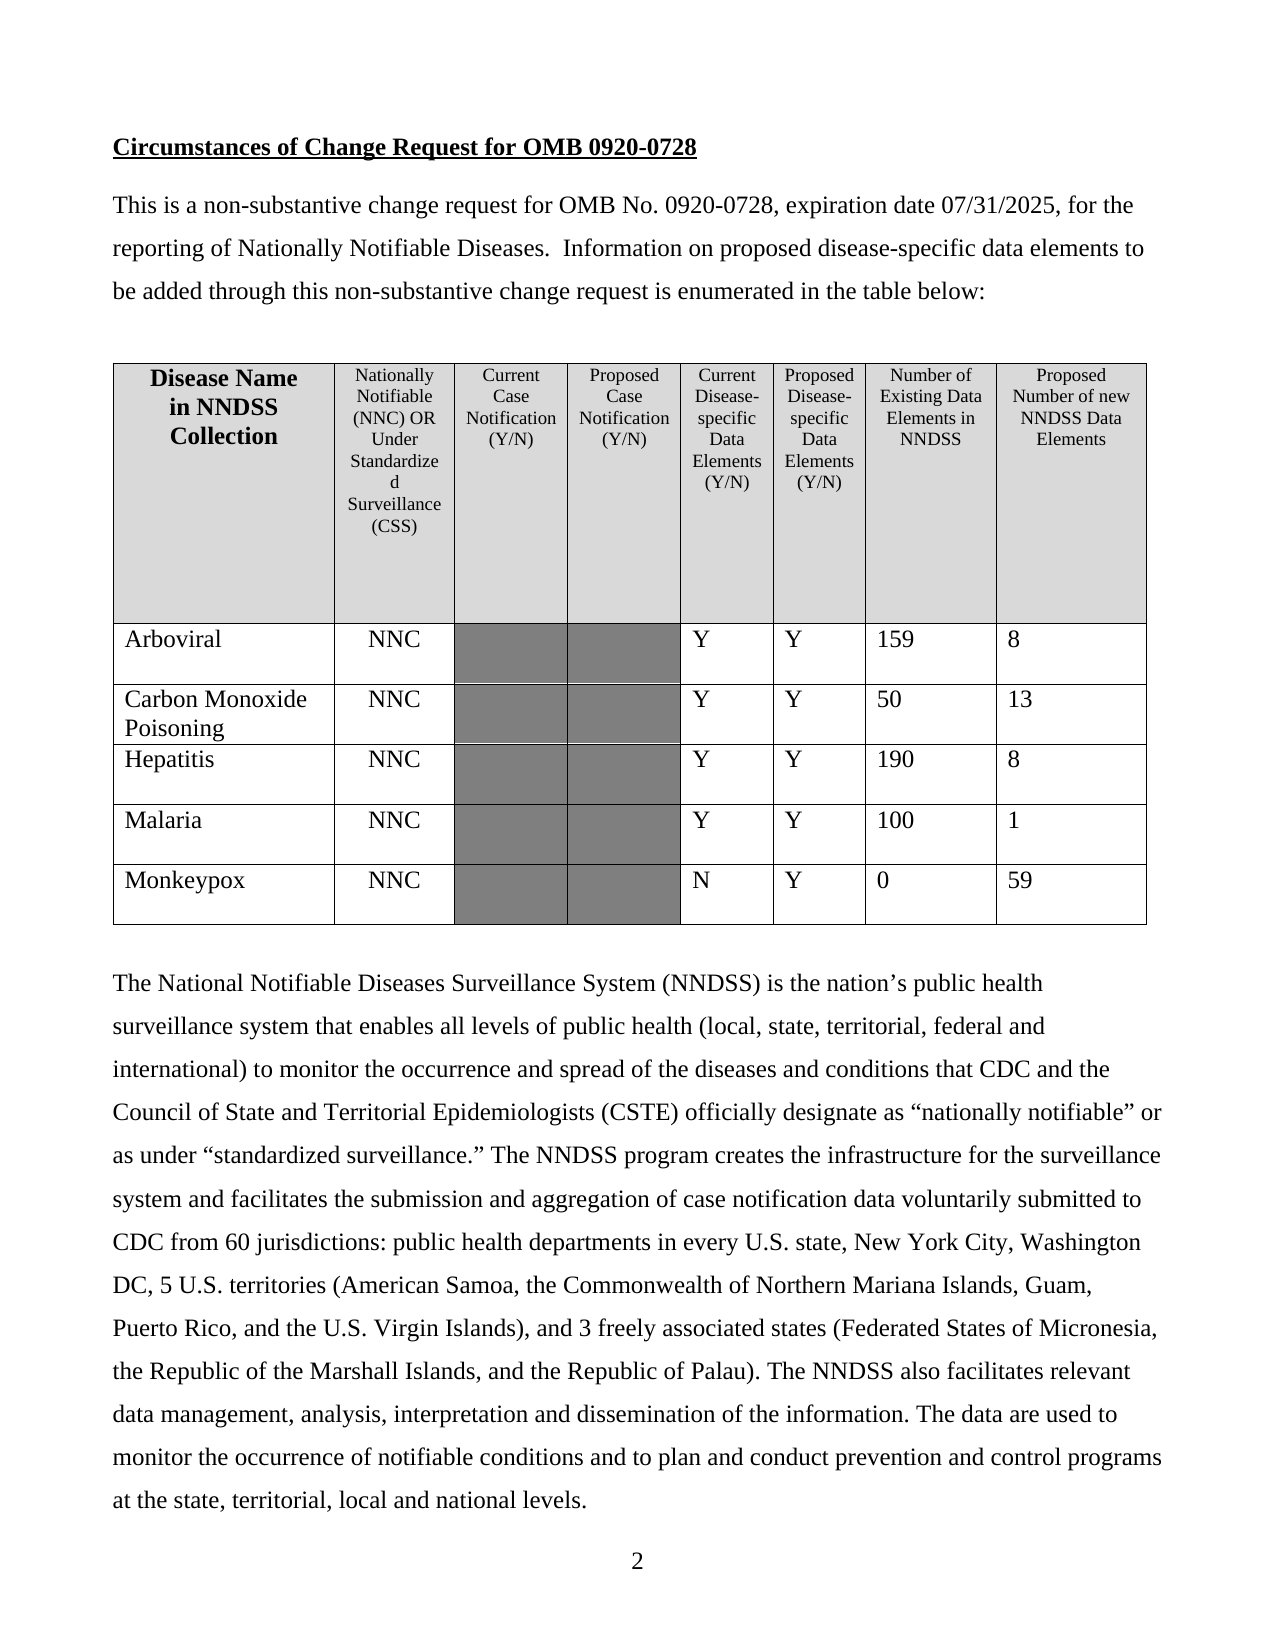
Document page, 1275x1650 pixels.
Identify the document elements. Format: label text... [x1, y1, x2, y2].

table_cell NNC [335, 685, 454, 743]
table_cell Y [681, 685, 773, 743]
table_cell Y [774, 865, 865, 924]
table_header Current Disease-specific Data Elements (Y/N) [681, 364, 773, 623]
table_cell 1 [997, 805, 1146, 864]
table_cell 59 [997, 865, 1146, 924]
table_cell Carbon Monoxide Poisoning [114, 685, 334, 743]
table_header Proposed Number of new NNDSS Data Elements [997, 364, 1146, 623]
table_cell 159 [866, 624, 996, 683]
table_cell Y [774, 805, 865, 864]
table_cell Y [681, 624, 773, 683]
table_cell [455, 745, 567, 804]
table_cell Y [774, 624, 865, 683]
table_cell [455, 685, 567, 743]
table_cell Y [774, 745, 865, 804]
table_cell NNC [335, 865, 454, 924]
table_header Disease Name in NNDSS Collection [114, 364, 334, 623]
table_cell N [681, 865, 773, 924]
table_cell Y [774, 685, 865, 743]
table_cell NNC [335, 805, 454, 864]
table_cell Y [681, 805, 773, 864]
table_header Current Case Notification (Y/N) [455, 364, 567, 623]
table_cell 8 [997, 624, 1146, 683]
table_cell [455, 624, 567, 683]
table_header Nationally Notifiable (NNC) OR Under Standardized Surveillance (CSS) [335, 364, 454, 623]
table_cell 50 [866, 685, 996, 743]
table_cell [455, 805, 567, 864]
text Circumstances of Change Request for OMB 0920-0728 [112, 132, 1162, 161]
table_cell 13 [997, 685, 1146, 743]
table_cell Arboviral [114, 624, 334, 683]
table_cell [568, 805, 680, 864]
text The National Notifiable Diseases Surveillance System (NNDSS) is the nation’s public health surveillance system that enables all levels of public health (local, state, territorial, federal and international) to monitor the occurrence and spread of the diseases and conditions that CDC and the Council of State and Territorial Epidemiologists (CSTE) officially designate as “nationally notifiable” or as under “standardized surveillance.” The NNDSS program creates the infrastructure for the surveillance system and facilitates the submission and aggregation of case notification data voluntarily submitted to CDC from 60 jurisdictions: public health departments in every U.S. state, New York City, Washington DC, 5 U.S. territories (American Samoa, the Commonwealth of Northern Mariana Islands, Guam, Puerto Rico, and the U.S. Virgin Islands), and 3 freely associated states (Federated States of Micronesia, the Republic of the Marshall Islands, and the Republic of Palau). The NNDSS also facilitates relevant data management, analysis, interpretation and dissemination of the information. The data are used to monitor the occurrence of notifiable conditions and to plan and conduct prevention and control programs at the state, territorial, local and national levels. [112, 968, 1162, 1514]
text This is a non-substantive change request for OMB No. 0920-0728, expiration date 07/31/2025, for the reporting of Nationally Notifiable Diseases. Information on proposed disease-specific data elements to be added through this non-substantive change request is enumerated in the table below: [112, 190, 1162, 305]
table_header Proposed Case Notification (Y/N) [568, 364, 680, 623]
table_cell NNC [335, 745, 454, 804]
table_cell [568, 624, 680, 683]
table_cell [568, 865, 680, 924]
table_cell [568, 685, 680, 743]
table_header Proposed Disease-specific Data Elements (Y/N) [774, 364, 865, 623]
table_cell Hepatitis [114, 745, 334, 804]
table_cell Monkeypox [114, 865, 334, 924]
table_cell [568, 745, 680, 804]
table_cell 100 [866, 805, 996, 864]
table_header Number of Existing Data Elements in NNDSS [866, 364, 996, 623]
table_cell 190 [866, 745, 996, 804]
table_cell Malaria [114, 805, 334, 864]
table_cell 8 [997, 745, 1146, 804]
table_cell NNC [335, 624, 454, 683]
table_cell 0 [866, 865, 996, 924]
table_cell Y [681, 745, 773, 804]
table_cell [455, 865, 567, 924]
